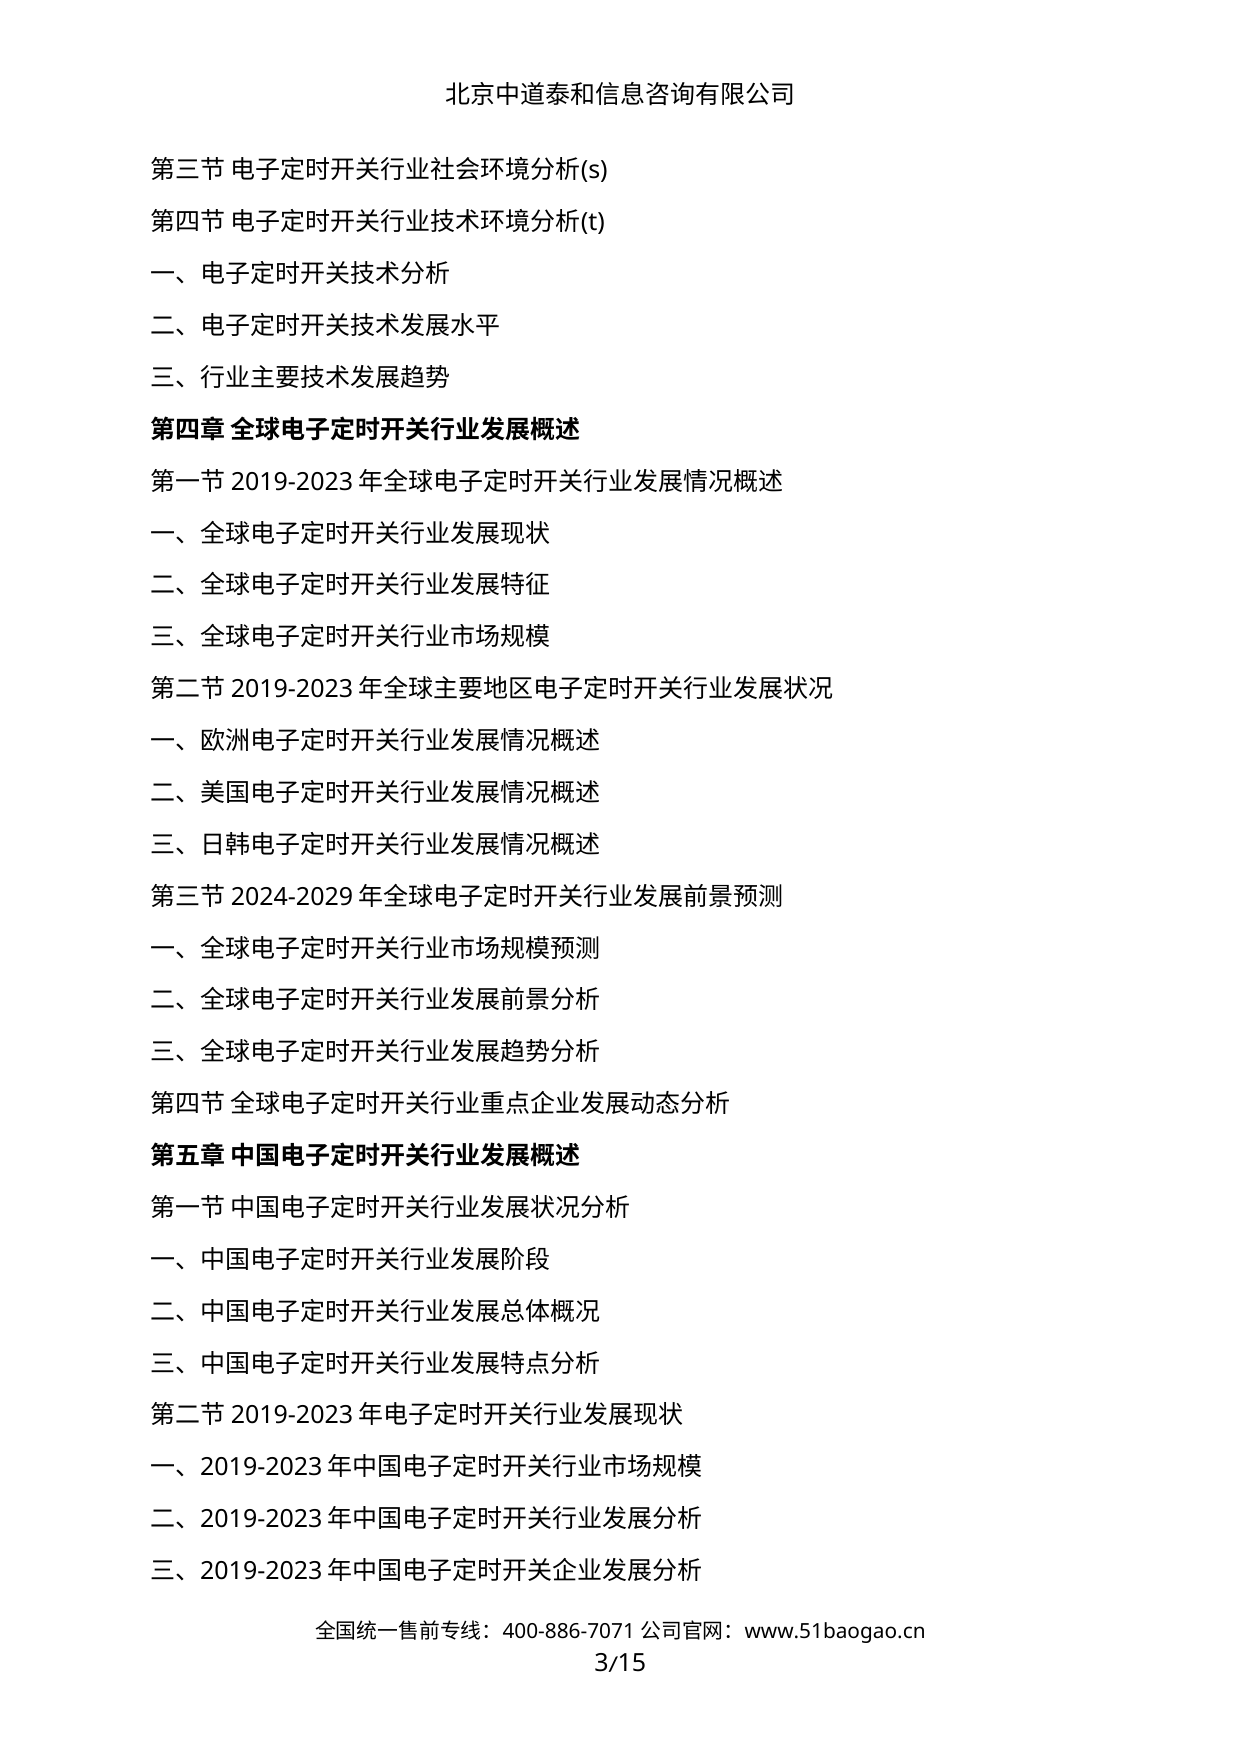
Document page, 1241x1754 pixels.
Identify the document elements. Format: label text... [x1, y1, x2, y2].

text 第二节 2019-2023年全球主要地区电子定时开关行业发展状况 [150, 669, 1090, 705]
text 一、全球电子定时开关行业市场规模预测 [150, 928, 1090, 964]
text 第一节 中国电子定时开关行业发展状况分析 [150, 1187, 1090, 1224]
text 一、全球电子定时开关行业发展现状 [150, 513, 1090, 549]
text 第二节 2019-2023年电子定时开关行业发展现状 [150, 1395, 1090, 1431]
text 第四节 电子定时开关行业技术环境分析(t) [150, 202, 1090, 238]
text 三、2019-2023年中国电子定时开关企业发展分析 [150, 1551, 1090, 1587]
text 三、行业主要技术发展趋势 [150, 357, 1090, 394]
text 三、日韩电子定时开关行业发展情况概述 [150, 824, 1090, 861]
text 第一节 2019-2023年全球电子定时开关行业发展情况概述 [150, 461, 1090, 497]
text 一、电子定时开关技术分析 [150, 254, 1090, 290]
text 第三节 2024-2029年全球电子定时开关行业发展前景预测 [150, 876, 1090, 912]
text 二、全球电子定时开关行业发展前景分析 [150, 980, 1090, 1016]
text 一、2019-2023年中国电子定时开关行业市场规模 [150, 1447, 1090, 1483]
text 二、2019-2023年中国电子定时开关行业发展分析 [150, 1499, 1090, 1535]
text 第五章 中国电子定时开关行业发展概述 [150, 1136, 1090, 1172]
text 三、全球电子定时开关行业发展趋势分析 [150, 1032, 1090, 1068]
text 三、全球电子定时开关行业市场规模 [150, 617, 1090, 653]
text 三、中国电子定时开关行业发展特点分析 [150, 1343, 1090, 1379]
text 二、中国电子定时开关行业发展总体概况 [150, 1291, 1090, 1327]
text 一、中国电子定时开关行业发展阶段 [150, 1239, 1090, 1276]
text 第三节 电子定时开关行业社会环境分析(s) [150, 150, 1090, 186]
text 二、美国电子定时开关行业发展情况概述 [150, 772, 1090, 809]
text 一、欧洲电子定时开关行业发展情况概述 [150, 721, 1090, 757]
text 第四节 全球电子定时开关行业重点企业发展动态分析 [150, 1084, 1090, 1120]
text 二、全球电子定时开关行业发展特征 [150, 565, 1090, 601]
text 第四章 全球电子定时开关行业发展概述 [150, 409, 1090, 446]
text 二、电子定时开关技术发展水平 [150, 306, 1090, 342]
